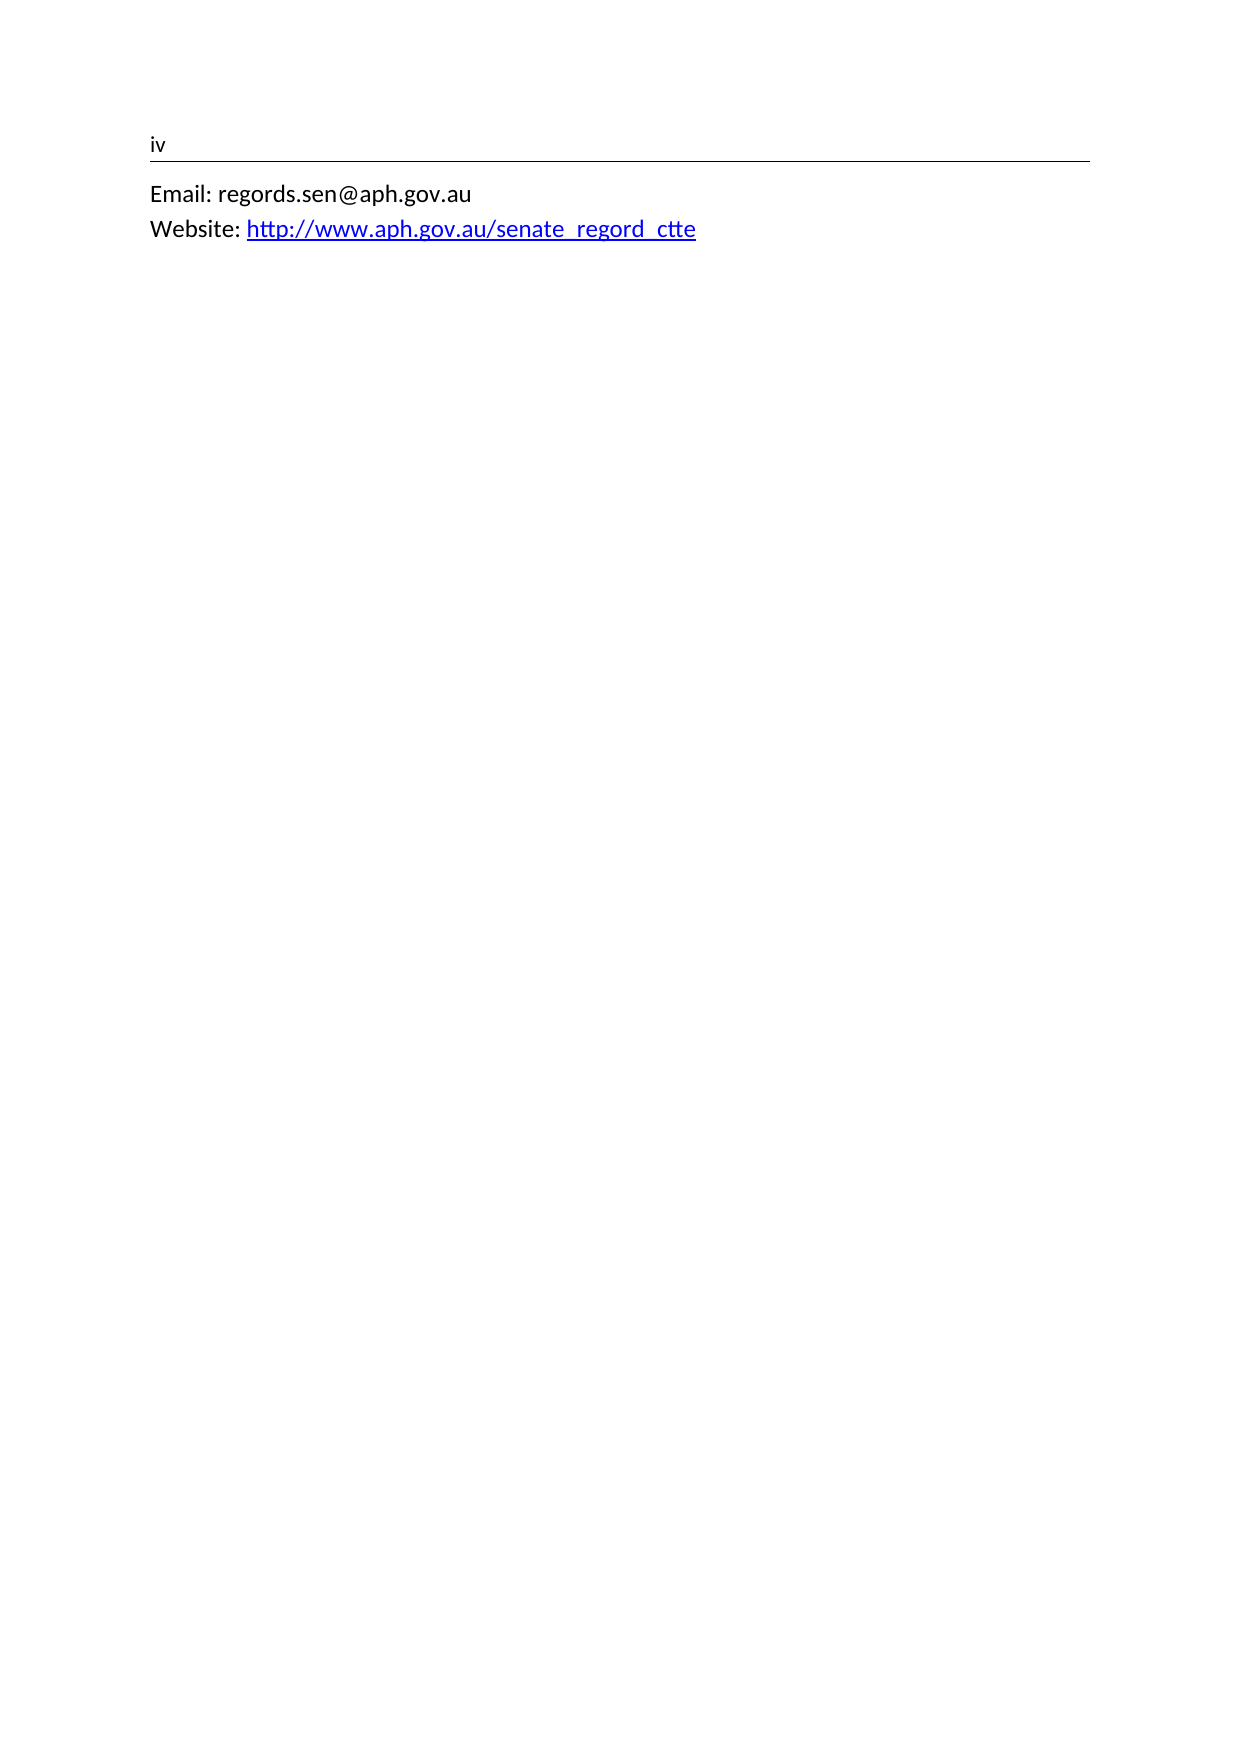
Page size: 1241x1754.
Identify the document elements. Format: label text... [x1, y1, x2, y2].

text Email: regords.sen@aph.gov.au [150, 178, 1090, 209]
text Website: http://www.aph.gov.au/senate_regord_ctte [150, 213, 1090, 244]
